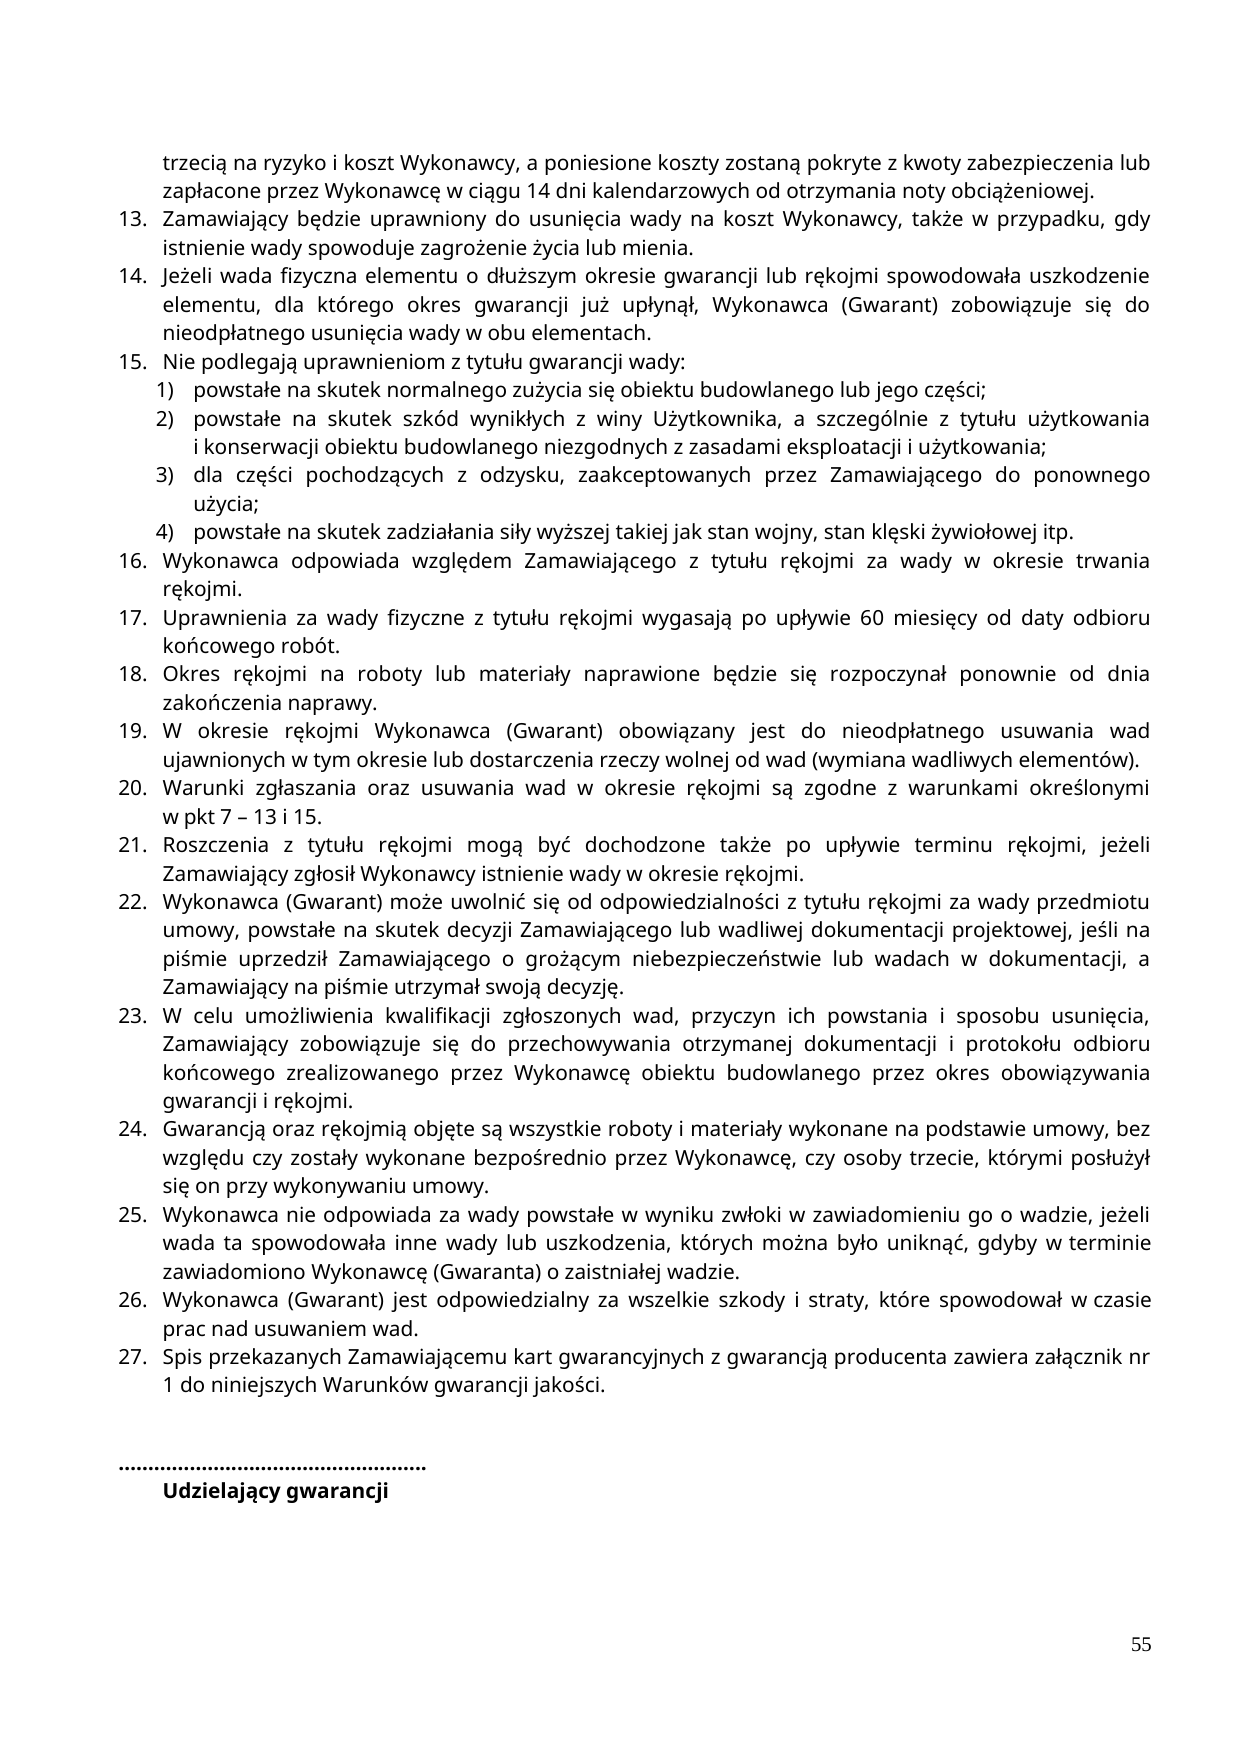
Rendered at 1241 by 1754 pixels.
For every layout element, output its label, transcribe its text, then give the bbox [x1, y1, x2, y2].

list Warunki zgłaszania oraz usuwania wad w okresie rękojmi są zgodne z warunkami określonymi w pkt 7 – 13 i 15. [118, 773, 1152, 830]
list Gwarancją oraz rękojmią objęte są wszystkie roboty i materiały wykonane na podstawie umowy, bez względu czy zostały wykonane bezpośrednio przez Wykonawcę, czy osoby trzecie, którymi posłużył się on przy wykonywaniu umowy. [118, 1114, 1152, 1200]
list W okresie rękojmi Wykonawca (Gwarant) obowiązany jest do nieodpłatnego usuwania wad ujawnionych w tym okresie lub dostarczenia rzeczy wolnej od wad (wymiana wadliwych elementów). [118, 716, 1152, 773]
text ………………..………………………….. [118, 1448, 1152, 1477]
list Roszczenia z tytułu rękojmi mogą być dochodzone także po upływie terminu rękojmi, jeżeli Zamawiający zgłosił Wykonawcy istnienie wady w okresie rękojmi. [118, 830, 1152, 887]
list Nie podlegają uprawnieniom z tytułu gwarancji wady: [118, 347, 1152, 375]
list Jeżeli wada fizyczna elementu o dłuższym okresie gwarancji lub rękojmi spowodowała uszkodzenie elementu, dla którego okres gwarancji już upłynął, Wykonawca (Gwarant) zobowiązuje się do nieodpłatnego usunięcia wady w obu elementach. [118, 261, 1152, 347]
list Wykonawca (Gwarant) jest odpowiedzialny za wszelkie szkody i straty, które spowodował w czasie prac nad usuwaniem wad. [118, 1285, 1152, 1342]
list Wykonawca (Gwarant) może uwolnić się od odpowiedzialności z tytułu rękojmi za wady przedmiotu umowy, powstałe na skutek decyzji Zamawiającego lub wadliwej dokumentacji projektowej, jeśli na piśmie uprzedził Zamawiającego o grożącym niebezpieczeństwie lub wadach w dokumentacji, a Zamawiający na piśmie utrzymał swoją decyzję. [118, 887, 1152, 1001]
list powstałe na skutek zadziałania siły wyższej takiej jak stan wojny, stan klęski żywiołowej itp. [156, 517, 1152, 546]
list Spis przekazanych Zamawiającemu kart gwarancyjnych z gwarancją producenta zawiera załącznik nr 1 do niniejszych Warunków gwarancji jakości. [118, 1342, 1152, 1399]
list Wykonawca nie odpowiada za wady powstałe w wyniku zwłoki w zawiadomieniu go o wadzie, jeżeli wada ta spowodowała inne wady lub uszkodzenia, których można było uniknąć, gdyby w terminie zawiadomiono Wykonawcę (Gwaranta) o zaistniałej wadzie. [118, 1200, 1152, 1285]
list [118, 148, 1152, 204]
list Udzielający gwarancji [162, 1477, 1152, 1505]
list Wykonawca odpowiada względem Zamawiającego z tytułu rękojmi za wady w okresie trwania rękojmi. [118, 546, 1152, 603]
list W celu umożliwienia kwalifikacji zgłoszonych wad, przyczyn ich powstania i sposobu usunięcia, Zamawiający zobowiązuje się do przechowywania otrzymanej dokumentacji i protokołu odbioru końcowego zrealizowanego przez Wykonawcę obiektu budowlanego przez okres obowiązywania gwarancji i rękojmi. [118, 1001, 1152, 1114]
list Zamawiający będzie uprawniony do usunięcia wady na koszt Wykonawcy, także w przypadku, gdy istnienie wady spowoduje zagrożenie życia lub mienia. [118, 204, 1152, 261]
list powstałe na skutek szkód wynikłych z winy Użytkownika, a szczególnie z tytułu użytkowania i konserwacji obiektu budowlanego niezgodnych z zasadami eksploatacji i użytkowania; [156, 404, 1152, 461]
list Uprawnienia za wady fizyczne z tytułu rękojmi wygasają po upływie 60 miesięcy od daty odbioru końcowego robót. [118, 603, 1152, 659]
list powstałe na skutek normalnego zużycia się obiektu budowlanego lub jego części; [156, 375, 1152, 404]
list dla części pochodzących z odzysku, zaakceptowanych przez Zamawiającego do ponownego użycia; [156, 461, 1152, 517]
list Okres rękojmi na roboty lub materiały naprawione będzie się rozpoczynał ponownie od dnia zakończenia naprawy. [118, 659, 1152, 716]
